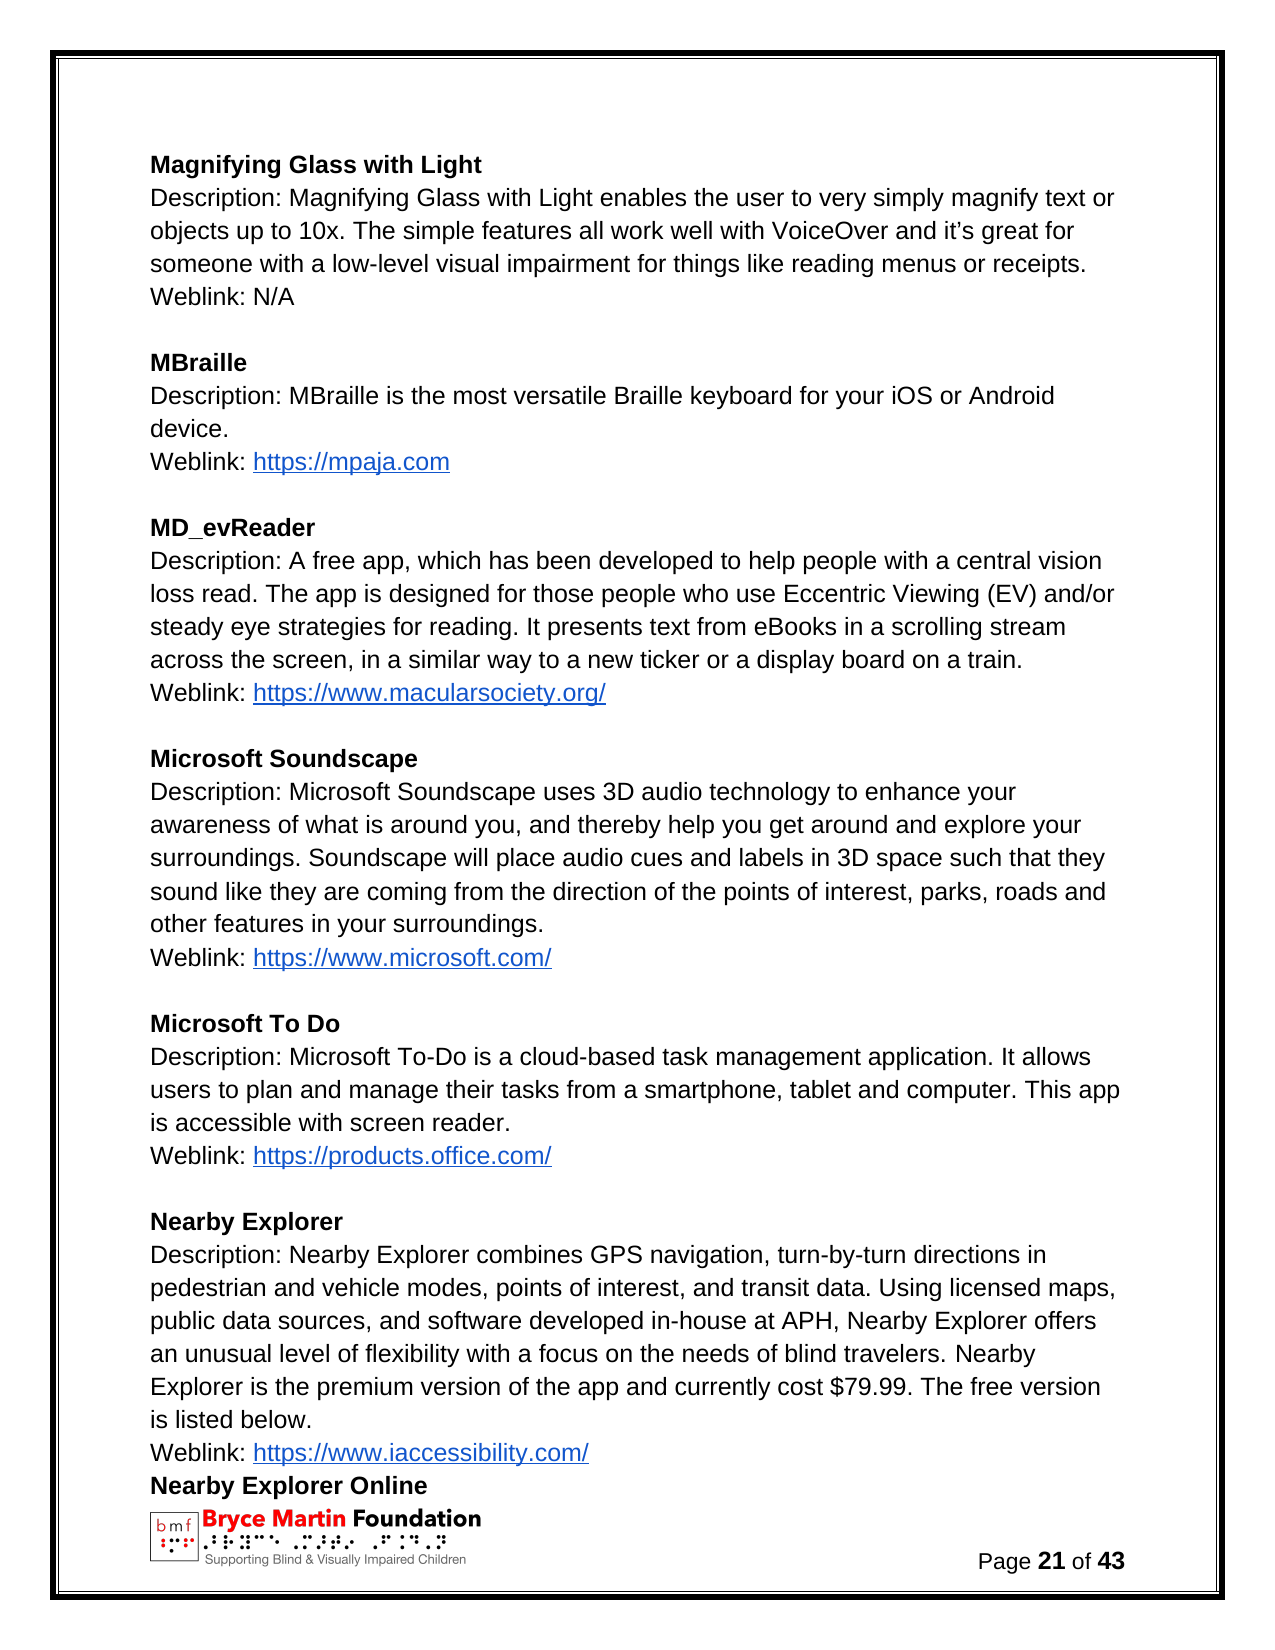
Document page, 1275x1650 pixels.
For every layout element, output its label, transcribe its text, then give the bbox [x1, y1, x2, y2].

text Description: Nearby Explorer combines GPS navigation, turn-by-turn directions in pedestrian and vehicle modes, points of interest, and transit data. Using licensed maps, public data sources, and software developed in-house at APH, Nearby Explorer offers an unusual level of flexibility with a focus on the needs of blind travelers. Nearby Explorer is the premium version of the app and currently cost $79.99. The free version is listed below. [150, 1240, 1125, 1433]
text Weblink: https://products.office.com/ [150, 1141, 1125, 1169]
text Description: Microsoft To-Do is a cloud-based task management application. It allows users to plan and manage their tasks from a smartphone, tablet and computer. This app is accessible with screen reader. [150, 1042, 1125, 1136]
text Nearby Explorer [150, 1207, 1125, 1235]
text Weblink: https://www.microsoft.com/ [150, 942, 1125, 971]
picture [150, 1506, 482, 1570]
text Weblink: N/A [150, 282, 1125, 311]
text Nearby Explorer Online [150, 1471, 1125, 1499]
text Magnifying Glass with Light [150, 150, 1125, 179]
text Description: Microsoft Soundscape uses 3D audio technology to enhance your awareness of what is around you, and thereby help you get around and explore your surroundings. Soundscape will place audio cues and labels in 3D space such that they sound like they are coming from the direction of the points of interest, parks, roads and other features in your surroundings. [150, 777, 1125, 938]
text MBraille [150, 348, 1125, 377]
text MD_evReader [150, 513, 1125, 542]
text Microsoft To Do [150, 1008, 1125, 1037]
text Weblink: https://www.iaccessibility.com/ [150, 1438, 1125, 1467]
text Description: A free app, which has been developed to help people with a central vision loss read. The app is designed for those people who use Eccentric Viewing (EV) and/or steady eye strategies for reading. It presents text from eBooks in a scrolling stream across the screen, in a similar way to a new ticker or a display board on a train. [150, 546, 1125, 674]
text Weblink: https://mpaja.com [150, 447, 1125, 476]
text Description: MBraille is the most versatile Braille keyboard for your iOS or Android device. [150, 381, 1125, 443]
text Weblink: https://www.macularsociety.org/ [150, 678, 1125, 707]
text Description: Magnifying Glass with Light enables the user to very simply magnify text or objects up to 10x. The simple features all work well with VoiceOver and it’s great for someone with a low-level visual impairment for things like reading menus or receipts. [150, 183, 1125, 278]
text Microsoft Soundscape [150, 744, 1125, 773]
